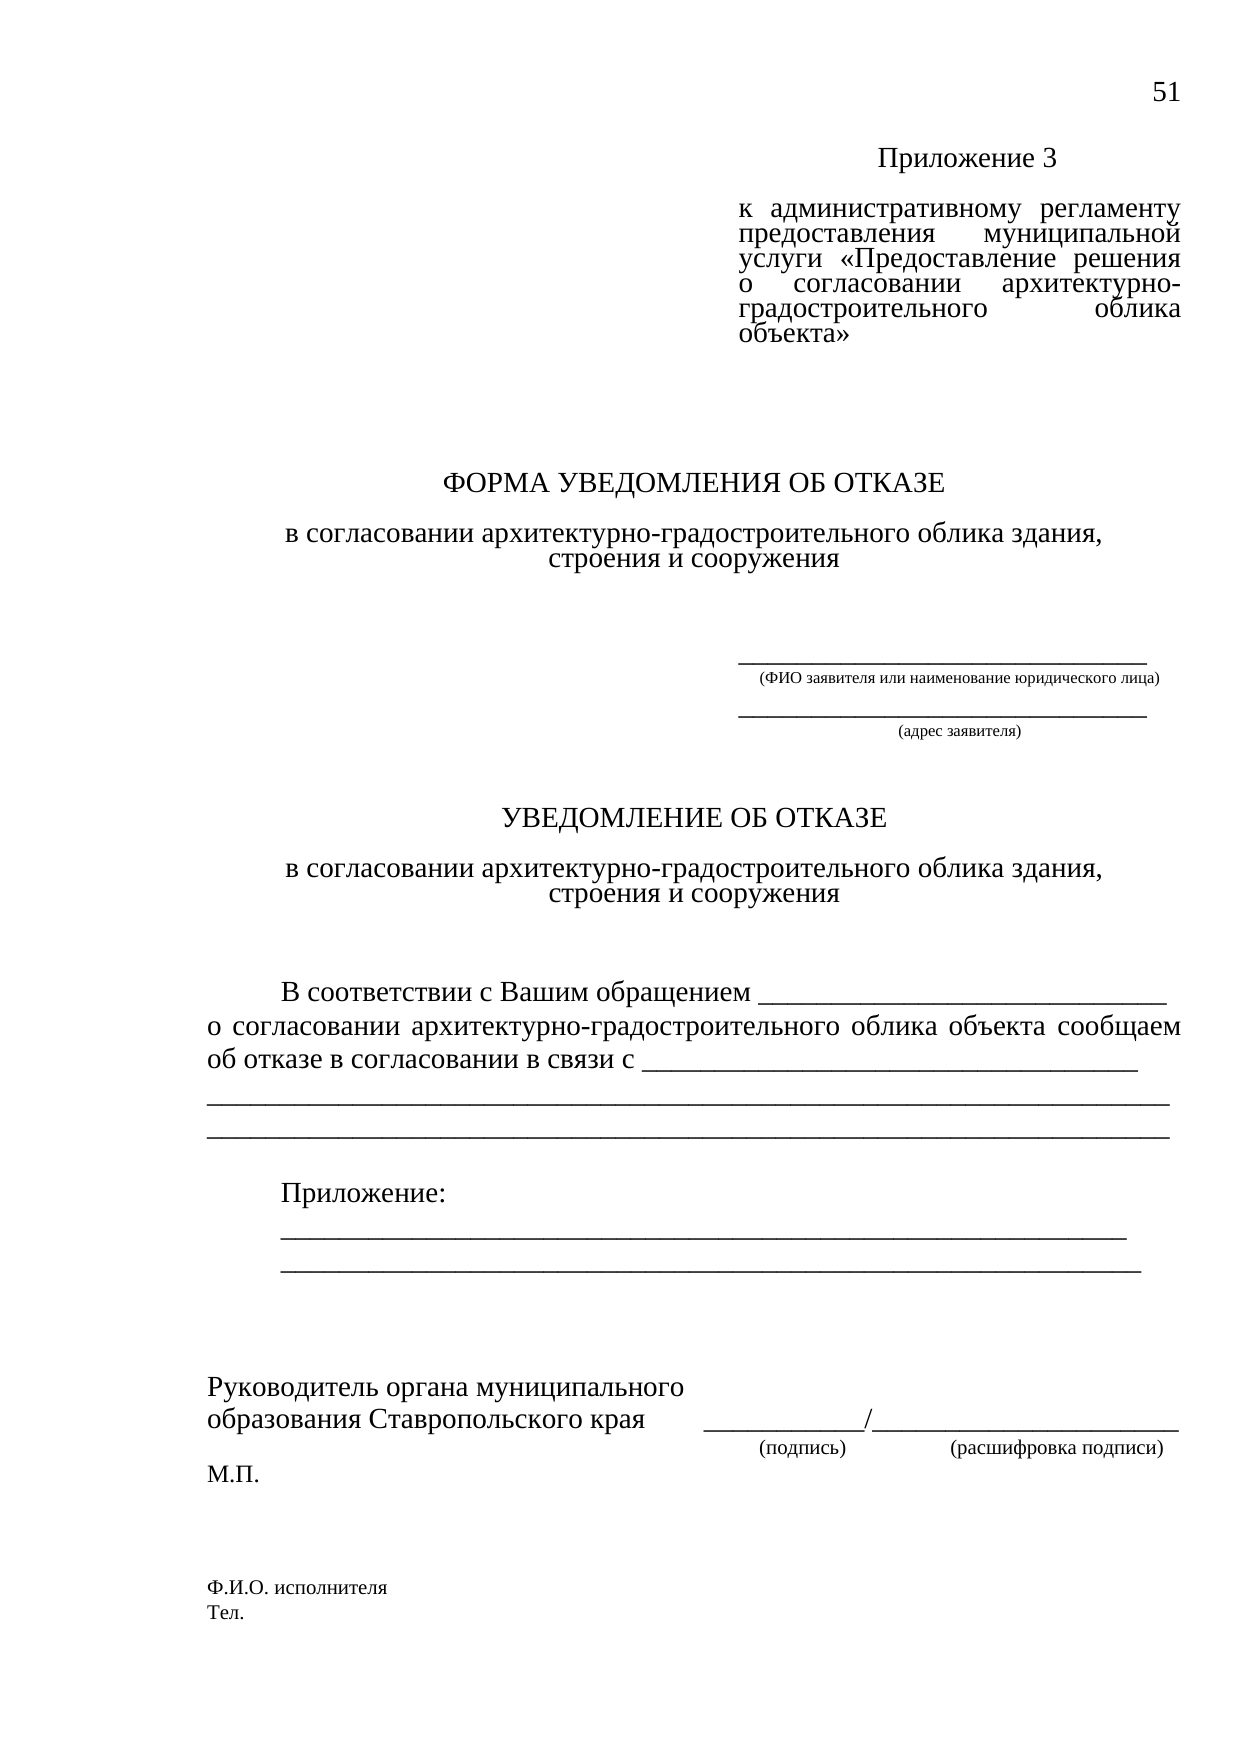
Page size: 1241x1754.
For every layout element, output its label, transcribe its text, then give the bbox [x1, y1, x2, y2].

text Ф.И.О. исполнителя [207, 1574, 1181, 1599]
text к административному регламенту предоставления муниципальной услуги «Предоставление решения о согласовании архитектурно-градостроительного облика объекта» [738, 198, 1181, 348]
text в согласовании архитектурно-градостроительного облика здания, [207, 857, 1181, 882]
text строения и сооружения [207, 882, 1181, 907]
text в согласовании архитектурно-градостроительного облика здания, [207, 522, 1181, 547]
text Тел. [207, 1599, 1181, 1624]
text ____________________________ [738, 687, 1181, 721]
text ___________________________________________________________ [207, 1242, 1181, 1276]
text __________________________________________________________________ [207, 1108, 1181, 1142]
text М.П. [207, 1459, 1181, 1488]
text __________________________________________________________________ [207, 1075, 1181, 1108]
text Приложение 3 [207, 148, 1181, 173]
text Руководитель органа муниципального [207, 1377, 1181, 1402]
text В соответствии с Вашим обращением ____________________________ [207, 974, 1181, 1008]
text (ФИО заявителя или наименование юридического лица) [738, 668, 1181, 687]
text строения и сооружения [207, 547, 1181, 572]
text (адрес заявителя) [738, 721, 1181, 740]
text (подпись) (расшифровка подписи) [207, 1435, 1181, 1459]
text УВЕДОМЛЕНИЕ ОБ ОТКАЗЕ [207, 807, 1181, 832]
text ФОРМА УВЕДОМЛЕНИЯ ОБ ОТКАЗЕ [207, 472, 1181, 497]
text Приложение: [207, 1175, 1181, 1209]
text ____________________________ [738, 634, 1181, 668]
text о согласовании архитектурно-градостроительного облика объекта сообщаем об отказе в согласовании в связи с __________________________________ [207, 1008, 1181, 1075]
text образования Ставропольского края ___________/_____________________ [207, 1402, 1181, 1435]
text __________________________________________________________ [207, 1209, 1181, 1242]
